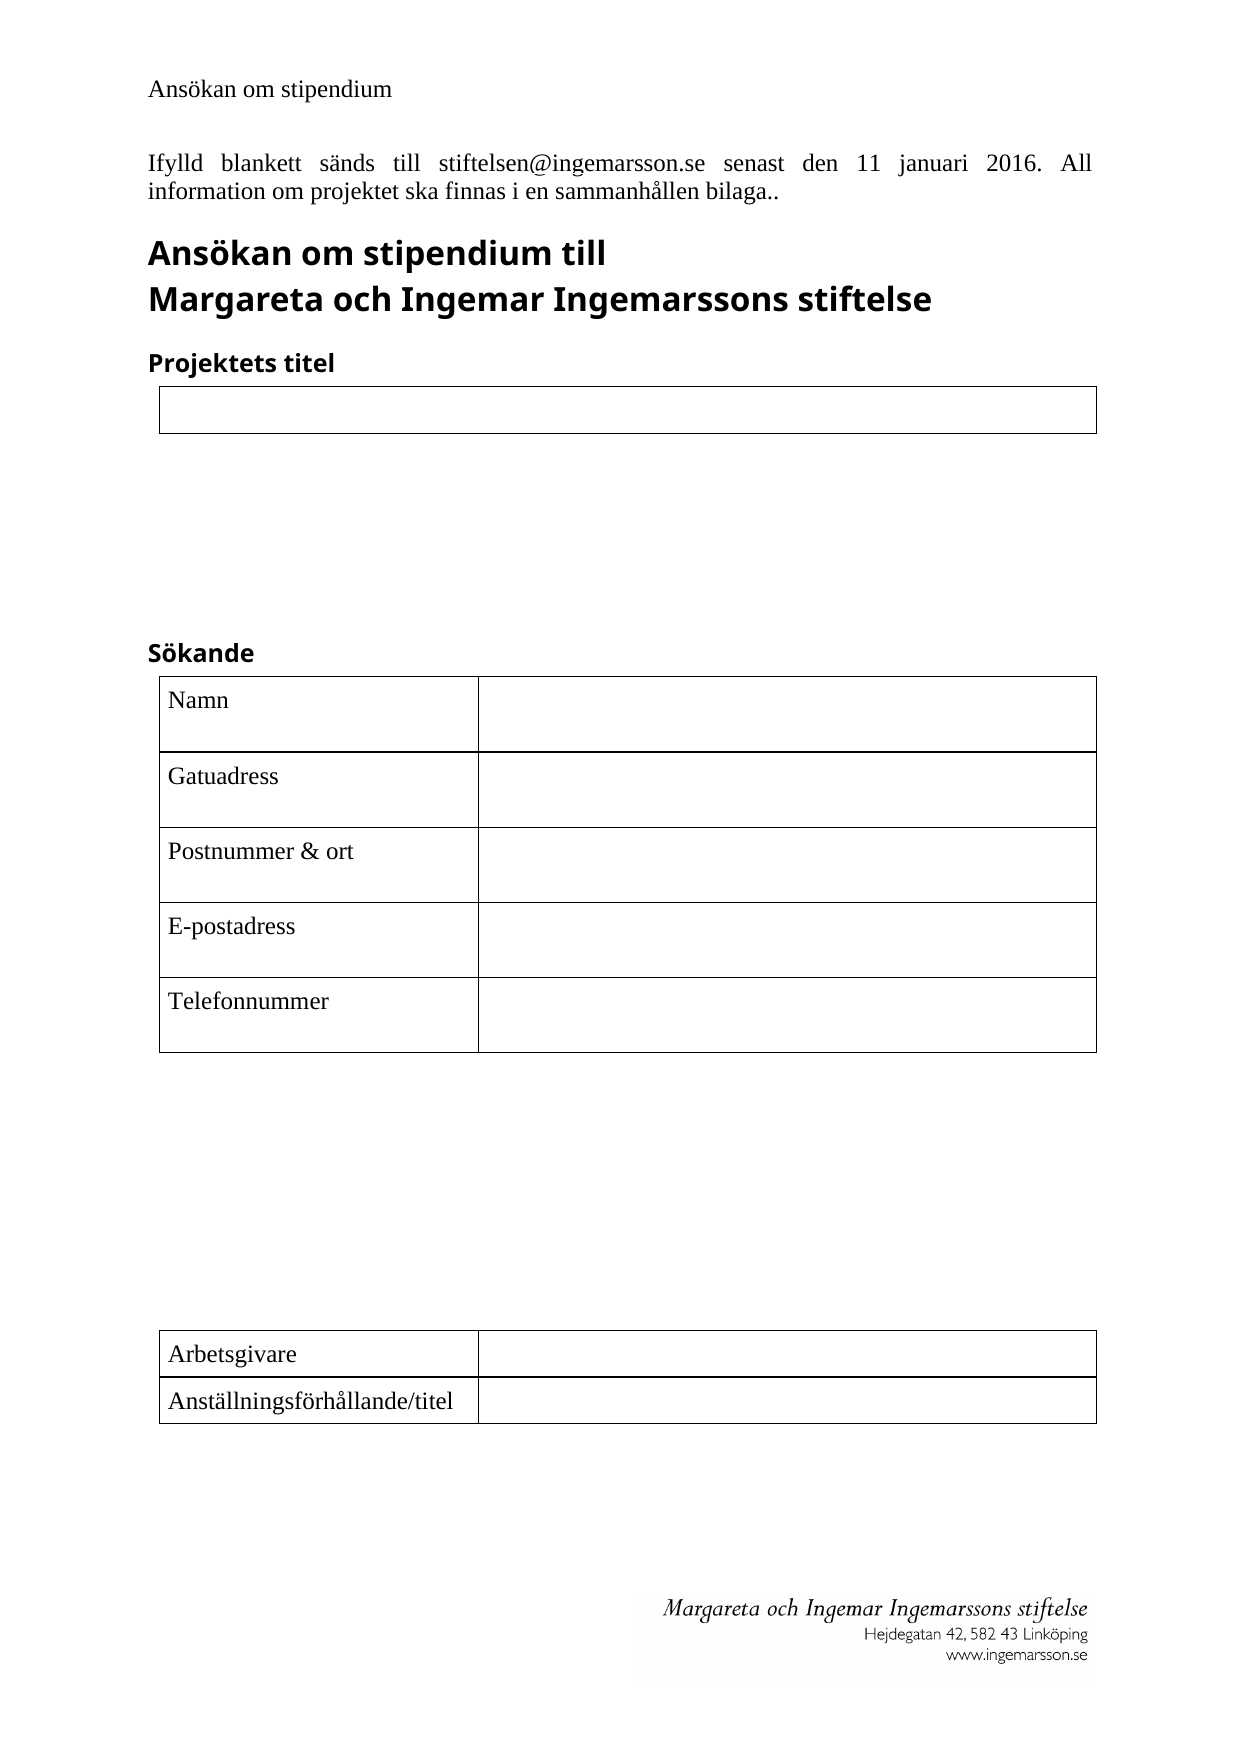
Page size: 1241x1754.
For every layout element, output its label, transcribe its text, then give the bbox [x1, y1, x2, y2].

table_cell E-postadress [160, 903, 478, 977]
table_cell [479, 903, 1096, 977]
table_cell [479, 828, 1096, 902]
table_header [160, 387, 1096, 433]
text Ifylld blankett sänds till stiftelsen@ingemarsson.se senast den 11 januari 2016. All information om projektet ska finnas i en sammanhållen bilaga.. [148, 148, 1093, 205]
table_header Arbetsgivare [160, 1331, 478, 1376]
table_cell Postnummer & ort [160, 828, 478, 902]
table_cell [479, 1378, 1096, 1423]
table_header Namn [160, 677, 478, 751]
subtitle Projektets titel [148, 346, 1093, 380]
table_header [479, 677, 1096, 751]
table_cell Gatuadress [160, 753, 478, 827]
table_cell Anställningsförhållande/titel [160, 1378, 478, 1423]
table_cell Telefonnummer [160, 978, 478, 1052]
subtitle Sökande [148, 636, 1093, 670]
table_cell [479, 978, 1096, 1052]
picture [638, 1594, 1093, 1681]
table_header [479, 1331, 1096, 1376]
subtitle Ansökan om stipendium till Margareta och Ingemar Ingemarssons stiftelse [148, 230, 1093, 321]
table_cell [479, 753, 1096, 827]
